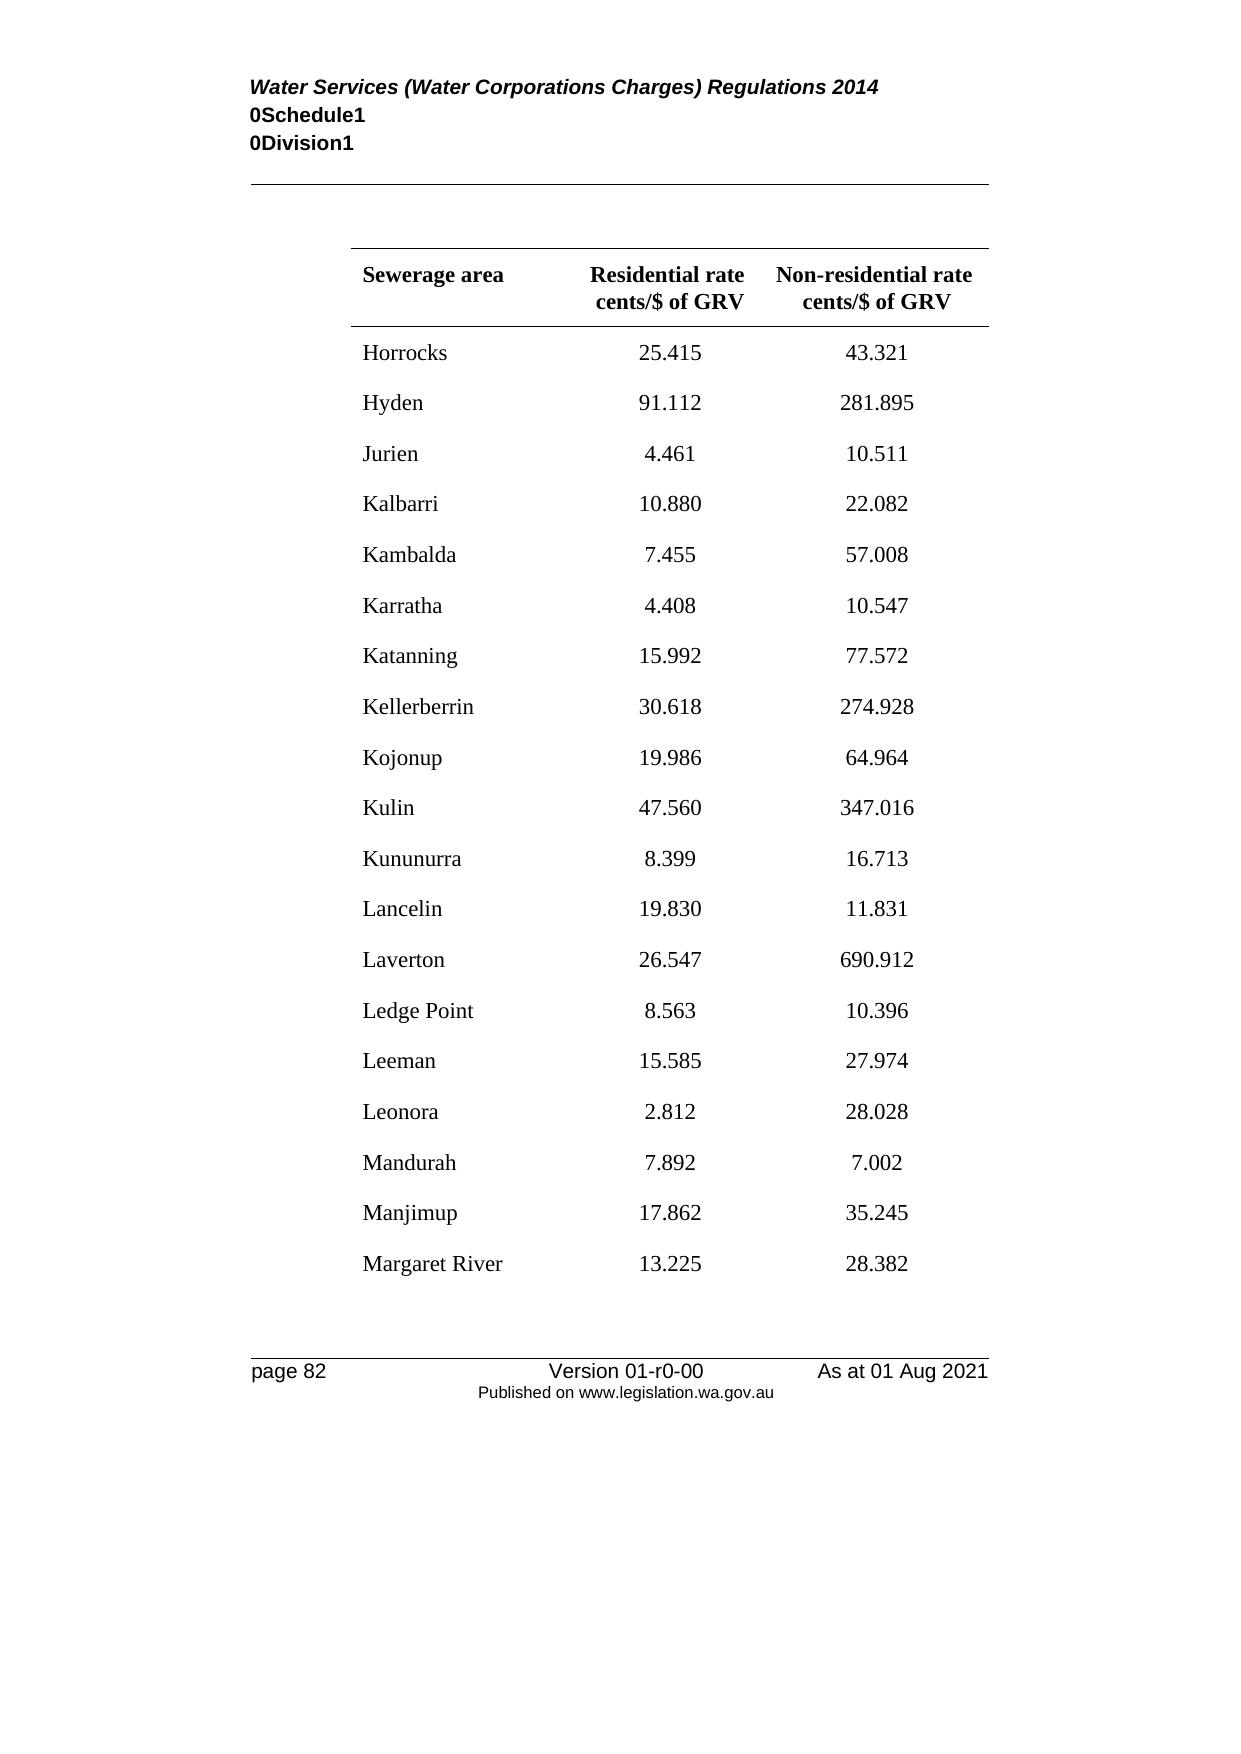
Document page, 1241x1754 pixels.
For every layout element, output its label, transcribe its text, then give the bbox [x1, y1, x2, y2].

table_cell 7.455 [576, 529, 764, 579]
table_cell 91.112 [576, 377, 764, 427]
table_cell 28.382 [764, 1237, 989, 1288]
table_cell Lancelin [351, 883, 576, 933]
table_cell Horrocks [351, 327, 576, 377]
table_cell 690.912 [764, 934, 989, 984]
table_cell Kalbarri [351, 478, 576, 528]
table_cell 43.321 [764, 327, 989, 377]
table_cell Laverton [351, 934, 576, 984]
table_cell Leeman [351, 1035, 576, 1085]
table_cell 27.974 [764, 1035, 989, 1085]
table_cell Karratha [351, 579, 576, 630]
table_cell 28.028 [764, 1085, 989, 1136]
table_cell 16.713 [764, 832, 989, 883]
table_cell Kambalda [351, 529, 576, 579]
table_cell Kellerberrin [351, 680, 576, 731]
table_cell Ledge Point [351, 984, 576, 1035]
table_cell Leonora [351, 1085, 576, 1136]
table_cell 4.461 [576, 427, 764, 478]
table_cell 11.831 [764, 883, 989, 933]
table_cell 2.812 [576, 1085, 764, 1136]
table_cell 281.895 [764, 377, 989, 427]
table_cell Kulin [351, 782, 576, 832]
table_cell 10.880 [576, 478, 764, 528]
table_header Sewerage area [351, 249, 576, 326]
table_cell 347.016 [764, 782, 989, 832]
table_cell 57.008 [764, 529, 989, 579]
table_cell 35.245 [764, 1187, 989, 1237]
table_cell 17.862 [576, 1187, 764, 1237]
table_cell 8.563 [576, 984, 764, 1035]
table_cell 19.986 [576, 731, 764, 782]
table_cell 22.082 [764, 478, 989, 528]
table_cell 13.225 [576, 1237, 764, 1288]
table_cell 8.399 [576, 832, 764, 883]
table_cell 10.396 [764, 984, 989, 1035]
table_cell Margaret River [351, 1237, 576, 1288]
table_cell 7.892 [576, 1136, 764, 1187]
table_cell 15.992 [576, 630, 764, 680]
table_cell 25.415 [576, 327, 764, 377]
table_cell 26.547 [576, 934, 764, 984]
table_cell Manjimup [351, 1187, 576, 1237]
table_cell Mandurah [351, 1136, 576, 1187]
table_cell Jurien [351, 427, 576, 478]
table_cell 15.585 [576, 1035, 764, 1085]
table_cell 10.511 [764, 427, 989, 478]
table_cell 77.572 [764, 630, 989, 680]
table_cell 7.002 [764, 1136, 989, 1187]
table_cell Kununurra [351, 832, 576, 883]
table_cell 4.408 [576, 579, 764, 630]
table_cell 19.830 [576, 883, 764, 933]
table_header Residential rate cents/$ of GRV [576, 249, 764, 326]
table_cell 64.964 [764, 731, 989, 782]
table_cell Kojonup [351, 731, 576, 782]
table_header Non-residential rate cents/$ of GRV [764, 249, 989, 326]
table_cell 10.547 [764, 579, 989, 630]
table_cell Katanning [351, 630, 576, 680]
table_cell 30.618 [576, 680, 764, 731]
table_cell 274.928 [764, 680, 989, 731]
table_cell 47.560 [576, 782, 764, 832]
table_cell Hyden [351, 377, 576, 427]
